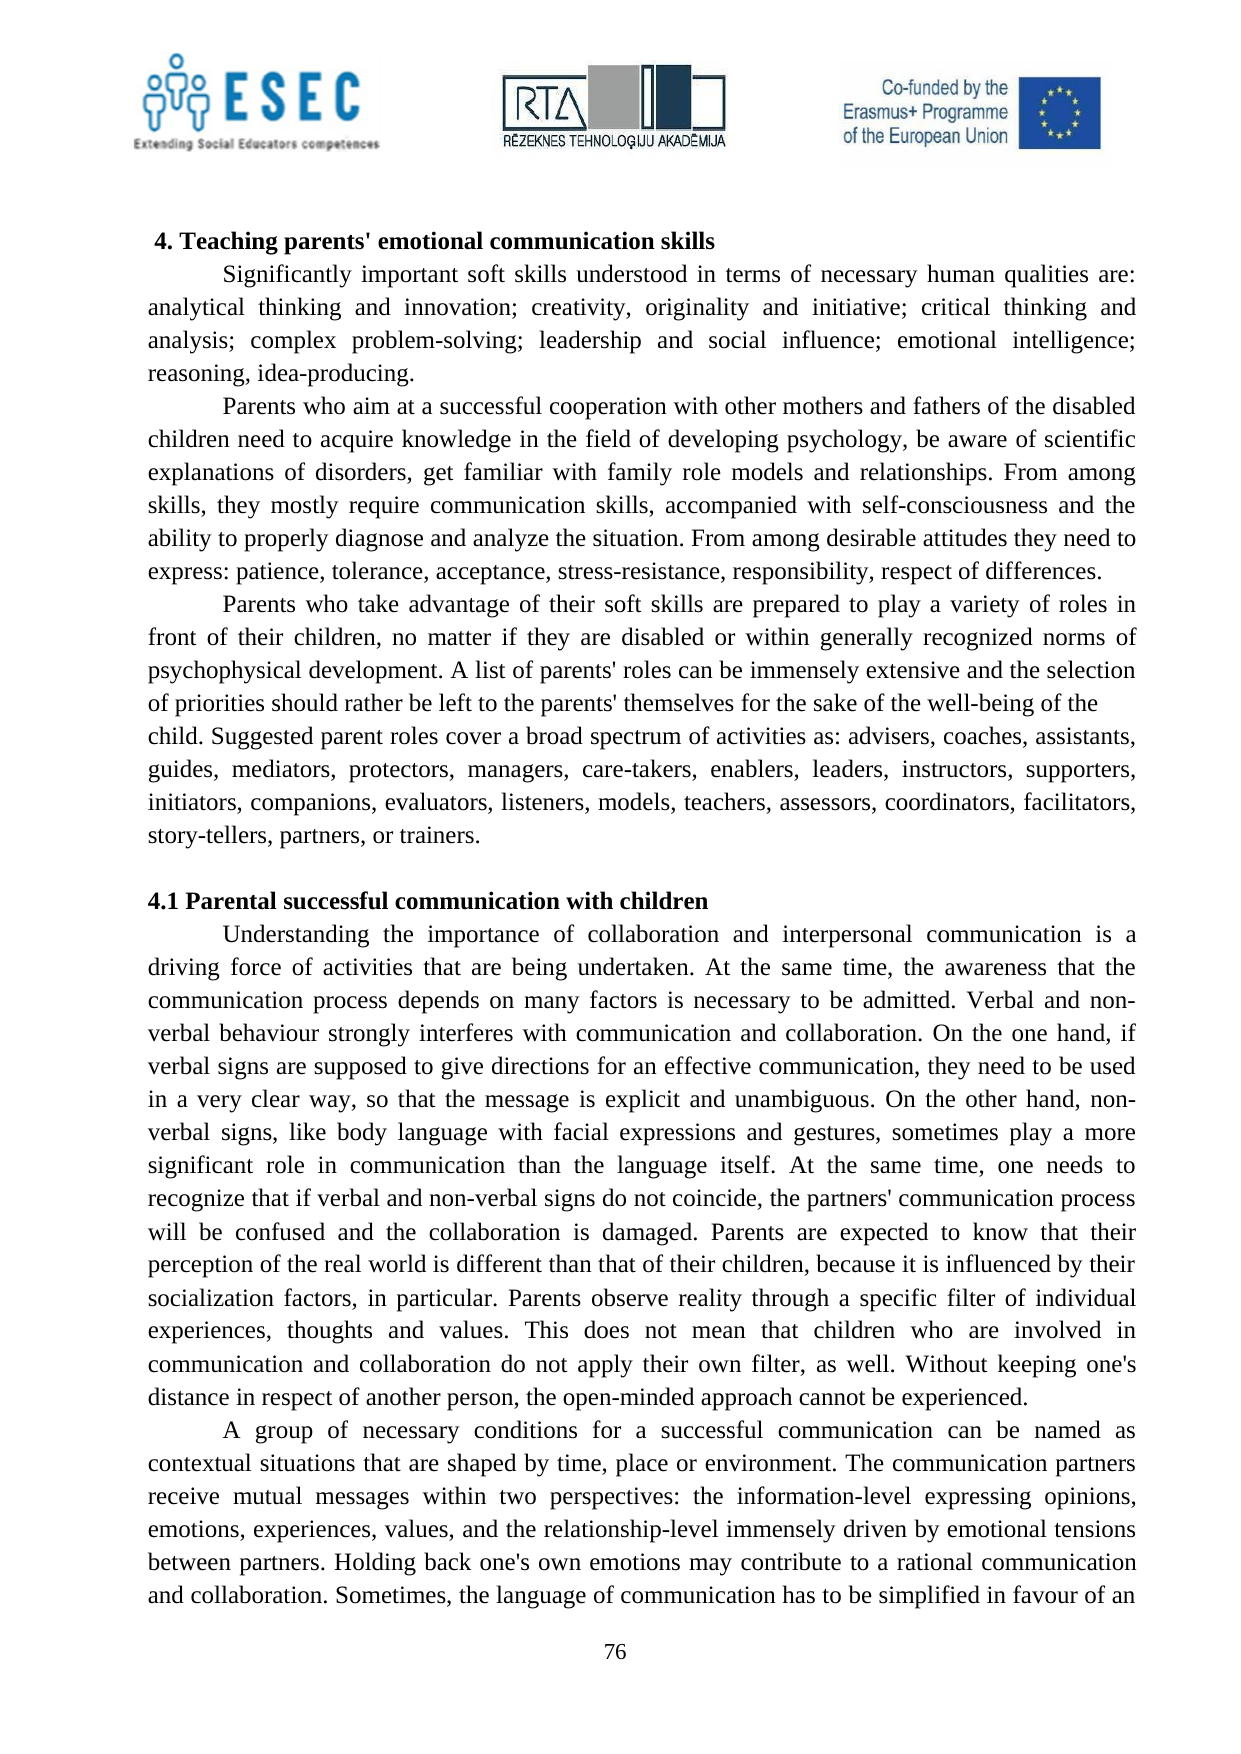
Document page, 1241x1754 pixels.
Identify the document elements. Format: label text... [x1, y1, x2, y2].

text 4.1 Parental successful communication with children [148, 886, 1188, 915]
text Understanding the importance of collaboration and interpersonal communication is a driving force of activities that are being undertaken. At the same time, the awareness that the communication process depends on many factors is necessary to be admitted. Verbal and non-verbal behaviour strongly interferes with communication and collaboration. On the one hand, if verbal signs are supposed to give directions for an effective communication, they need to be used in a very clear way, so that the message is explicit and unambiguous. On the other hand, non-verbal signs, like body language with facial expressions and gestures, sometimes play a more significant role in communication than the language itself. At the same time, one needs to recognize that if verbal and non-verbal signs do not coincide, the partners' communication process will be confused and the collaboration is damaged. Parents are expected to know that their perception of the real world is different than that of their children, because it is influenced by their socialization factors, in particular. Parents observe reality through a specific filter of individual experiences, thoughts and values. This does not mean that children who are involved in communication and collaboration do not apply their own filter, as well. Without keeping one's distance in respect of another person, the open-minded approach cannot be experienced. [148, 919, 1137, 1410]
picture [133, 52, 380, 152]
text 4. Teaching parents' emotional communication skills [42, 226, 1188, 254]
text Parents who aim at a successful cooperation with other mothers and fathers of the disabled children need to acquire knowledge in the field of developing psychology, be aware of scientific explanations of disorders, get familiar with family role models and relationships. From among skills, they mostly require communication skills, accompanied with self-consciousness and the ability to properly diagnose and analyze the situation. From among desirable attitudes they need to express: patience, tolerance, acceptance, stress-resistance, responsibility, respect of differences. [148, 391, 1137, 585]
text Parents who take advantage of their soft skills are prepared to play a variety of roles in front of their children, no matter if they are disabled or within generally recognized norms of psychophysical development. A list of parents' roles can be immensely extensive and the selection of priorities should rather be left to the parents' themselves for the sake of the well-being of the [148, 589, 1137, 717]
picture [491, 60, 734, 158]
picture [838, 60, 1113, 166]
text Significantly important soft skills understood in terms of necessary human qualities are: analytical thinking and innovation; creativity, originality and initiative; critical thinking and analysis; complex problem-solving; leadership and social influence; emotional intelligence; reasoning, idea-producing. [148, 259, 1137, 387]
text child. Suggested parent roles cover a broad spectrum of activities as: advisers, coaches, assistants, guides, mediators, protectors, managers, care-takers, enablers, leaders, instructors, supporters, initiators, companions, evaluators, listeners, models, teachers, assessors, coordinators, facilitators, story-tellers, partners, or trainers. [148, 721, 1137, 849]
